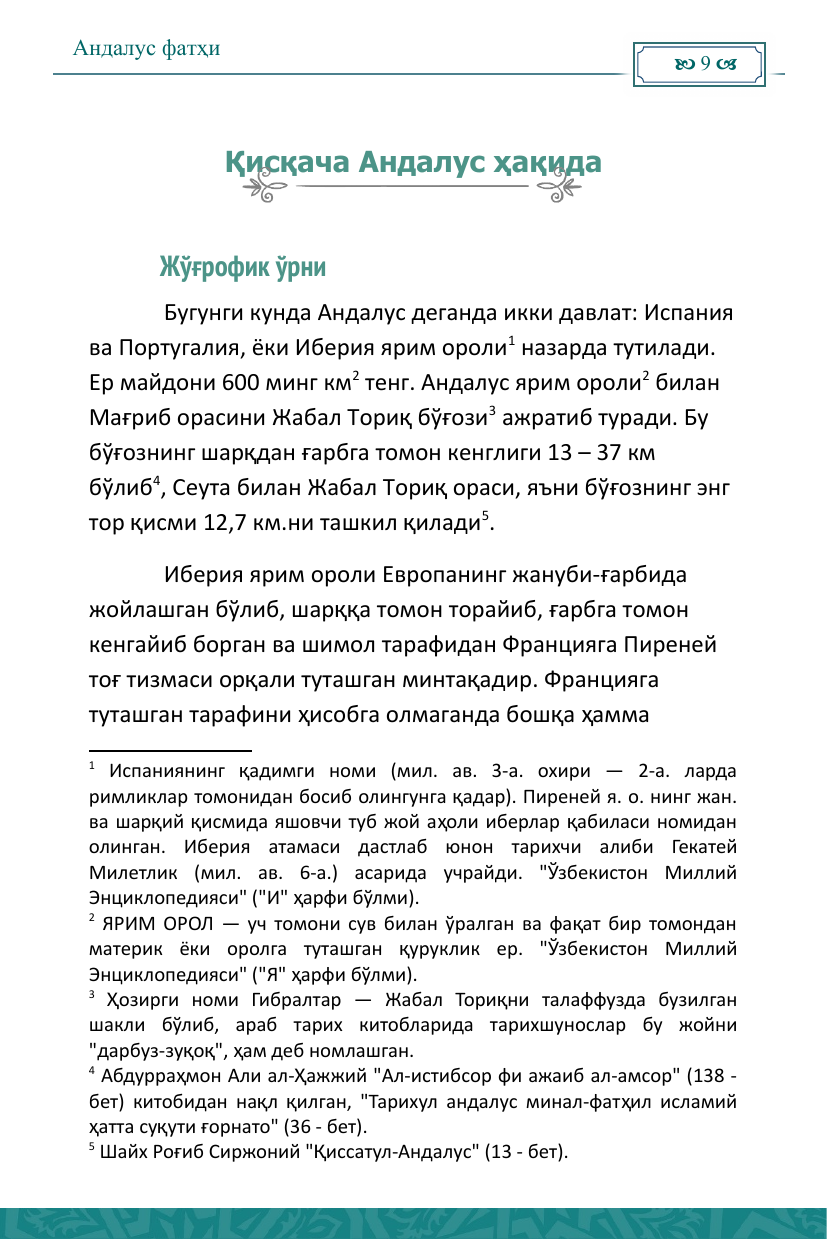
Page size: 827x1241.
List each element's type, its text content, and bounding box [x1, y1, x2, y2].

text Бугунги кунда Андалус деганда икки давлат: Испания ва Португалия, ёки Иберия ярим ороли назарда тутилади. Ер майдони 600 минг км2 тенг. Андалус ярим ороли билан Мағриб орасини Жабал Ториқ бўғози ажратиб туради. Бу бўғознинг шарқдан ғарбга томон кенглиги 13 – 37 км бўлиб, Сеута билан Жабал Ториқ ораси, яъни бўғознинг энг тор қисми 12,7 км.ни ташкил қилади. [89, 297, 738, 537]
subtitle Қисқача Андалус ҳақида [89, 143, 738, 178]
text Жўғрофик ўрни [159, 246, 738, 284]
picture [0, 1208, 827, 1239]
text Иберия ярим ороли Европанинг жануби-ғарбида жойлашган бўлиб, шарққа томон торайиб, ғарбга томон кенгайиб борган ва шимол тарафидан Францияга Пиреней тоғ тизмаси орқали туташган минтақадир. Францияга туташган тарафини ҳисобга олмаганда бошқа ҳамма томондан сув билан ўралгандир. Бу минтақа шарқ ва жануби-шарқ томонидан Ўрта денгизи, шимол ва шимоли-ғарбий томонидан Атлантика океанининг Бискай кўрфази, ғарб томонидан Атлантика океани билан чегараланади. [89, 558, 738, 729]
